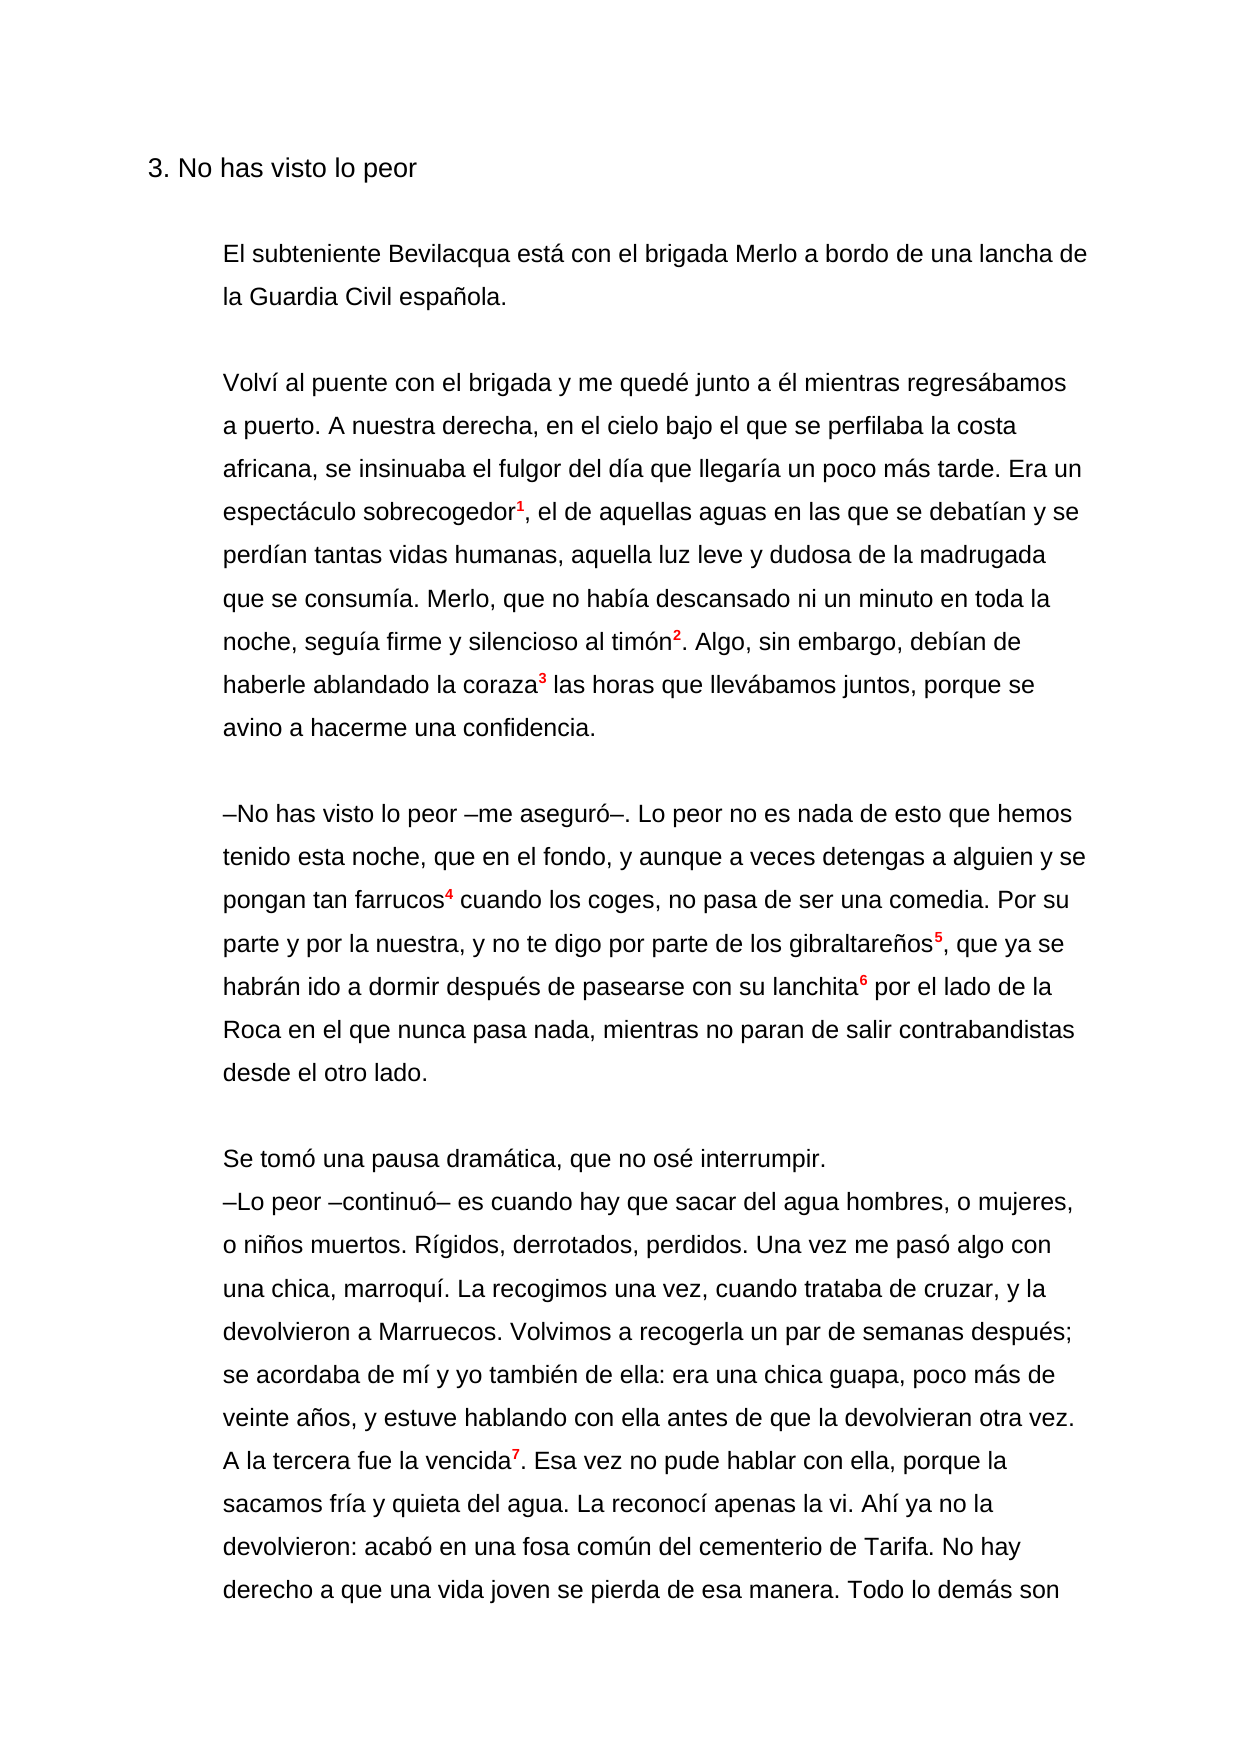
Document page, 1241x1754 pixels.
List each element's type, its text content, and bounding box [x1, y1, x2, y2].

list o niños muertos. Rígidos, derrotados, perdidos. Una vez me pasó algo con una chica, marroquí. La recogimos una vez, cuando trataba de cruzar, y la devolvieron a Marruecos. Volvimos a recogerla un par de semanas después; se acordaba de mí y yo también de ella: era una chica guapa, poco más de veinte años, y estuve hablando con ella antes de que la devolvieran otra vez. A la tercera fue la vencida7. Esa vez no pude hablar con ella, porque la sacamos fría y quieta del agua. La reconocí apenas la vi. Ahí ya no la devolvieron: acabó en una fosa común del cementerio de Tarifa. No hay derecho a que una vida joven se pierda de esa manera. Todo lo demás son [223, 1231, 1093, 1604]
subtitle 3. No has visto lo peor [148, 152, 1093, 183]
list –Lo peor –continuó– es cuando hay que sacar del agua hombres, o mujeres, [223, 1187, 1093, 1216]
list Volví al puente con el brigada y me quedé junto a él mientras regresábamos [223, 368, 1093, 397]
list El subteniente Bevilacqua está con el brigada Merlo a bordo de una lancha de la Guardia Civil española. [223, 239, 1093, 311]
list Se tomó una pausa dramática, que no osé interrumpir. [223, 1144, 1093, 1173]
list –No has visto lo peor –me aseguró–. Lo peor no es nada de esto que hemos [223, 799, 1093, 828]
list a puerto. A nuestra derecha, en el cielo bajo el que se perfilaba la costa africana, se insinuaba el fulgor del día que llegaría un poco más tarde. Era un espectáculo sobrecogedor1, el de aquellas aguas en las que se debatían y se perdían tantas vidas humanas, aquella luz leve y dudosa de la madrugada que se consumía. Merlo, que no había descansado ni un minuto en toda la noche, seguía firme y silencioso al timón2. Algo, sin embargo, debían de haberle ablandado la coraza3 las horas que llevábamos juntos, porque se avino a hacerme una confidencia. [223, 411, 1093, 742]
list tenido esta noche, que en el fondo, y aunque a veces detengas a alguien y se pongan tan farrucos4 cuando los coges, no pasa de ser una comedia. Por su parte y por la nuestra, y no te digo por parte de los gibraltareños5, que ya se habrán ido a dormir después de pasearse con su lanchita6 por el lado de la Roca en el que nunca pasa nada, mientras no paran de salir contrabandistas desde el otro lado. [223, 842, 1093, 1087]
